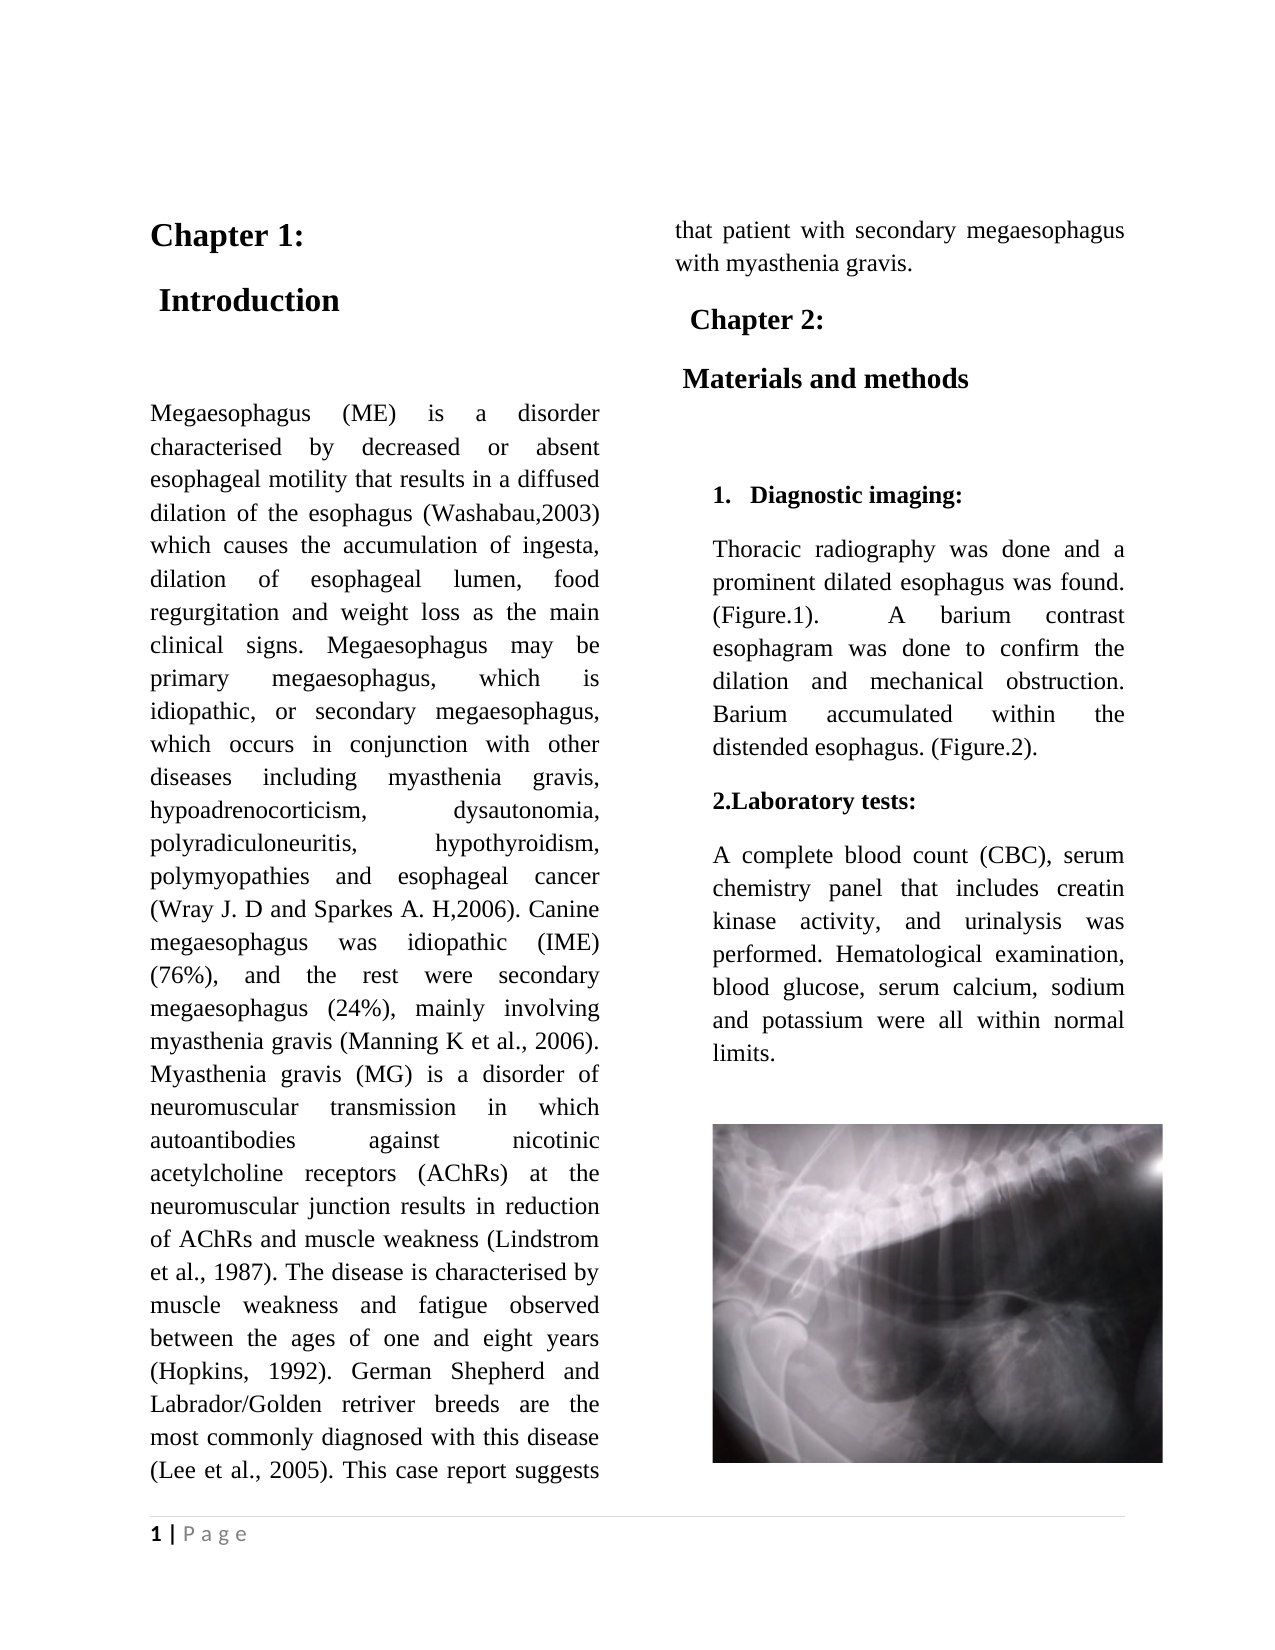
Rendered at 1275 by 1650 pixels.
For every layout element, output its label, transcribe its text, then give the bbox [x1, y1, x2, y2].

text Materials and methods [675, 361, 1125, 395]
text Thoracic radiography was done and a prominent dilated esophagus was found. (Figure.1). A barium contrast esophagram was done to confirm the dilation and mechanical obstruction. Barium accumulated within the distended esophagus. (Figure.2). [712, 534, 1125, 761]
text 2.Laboratory tests: [712, 786, 1125, 815]
text Chapter 2: [675, 302, 1125, 335]
list Diagnostic imaging: [712, 480, 1125, 509]
text Chapter 1: [150, 215, 600, 253]
text A complete blood count (CBC), serum chemistry panel that includes creatin kinase activity, and urinalysis was performed. Hematological examination, blood glucose, serum calcium, sodium and potassium were all within normal limits. [712, 840, 1125, 1067]
text Megaesophagus (ME) is a disorder characterised by decreased or absent esophageal motility that results in a diffused dilation of the esophagus (Washabau,2003) which causes the accumulation of ingesta, dilation of esophageal lumen, food regurgitation and weight loss as the main clinical signs. Megaesophagus may be primary megaesophagus, which is idiopathic, or secondary megaesophagus, which occurs in conjunction with other diseases including myasthenia gravis, hypoadrenocorticism, dysautonomia, polyradiculoneuritis, hypothyroidism, polymyopathies and esophageal cancer (Wray J. D and Sparkes A. H,2006). Canine megaesophagus was idiopathic (IME) (76%), and the rest were secondary megaesophagus (24%), mainly involving myasthenia gravis (Manning K et al., 2006). Myasthenia gravis (MG) is a disorder of neuromuscular transmission in which autoantibodies against nicotinic acetylcholine receptors (AChRs) at the neuromuscular junction results in reduction of AChRs and muscle weakness (Lindstrom et al., 1987). The disease is characterised by muscle weakness and fatigue observed between the ages of one and eight years (Hopkins, 1992). German Shepherd and Labrador/Golden retriver breeds are the most commonly diagnosed with this disease (Lee et al., 2005). This case report suggests that patient with secondary megaesophagus with myasthenia gravis. [150, 398, 600, 1484]
text Introduction [150, 280, 600, 318]
picture [712, 1124, 1163, 1463]
